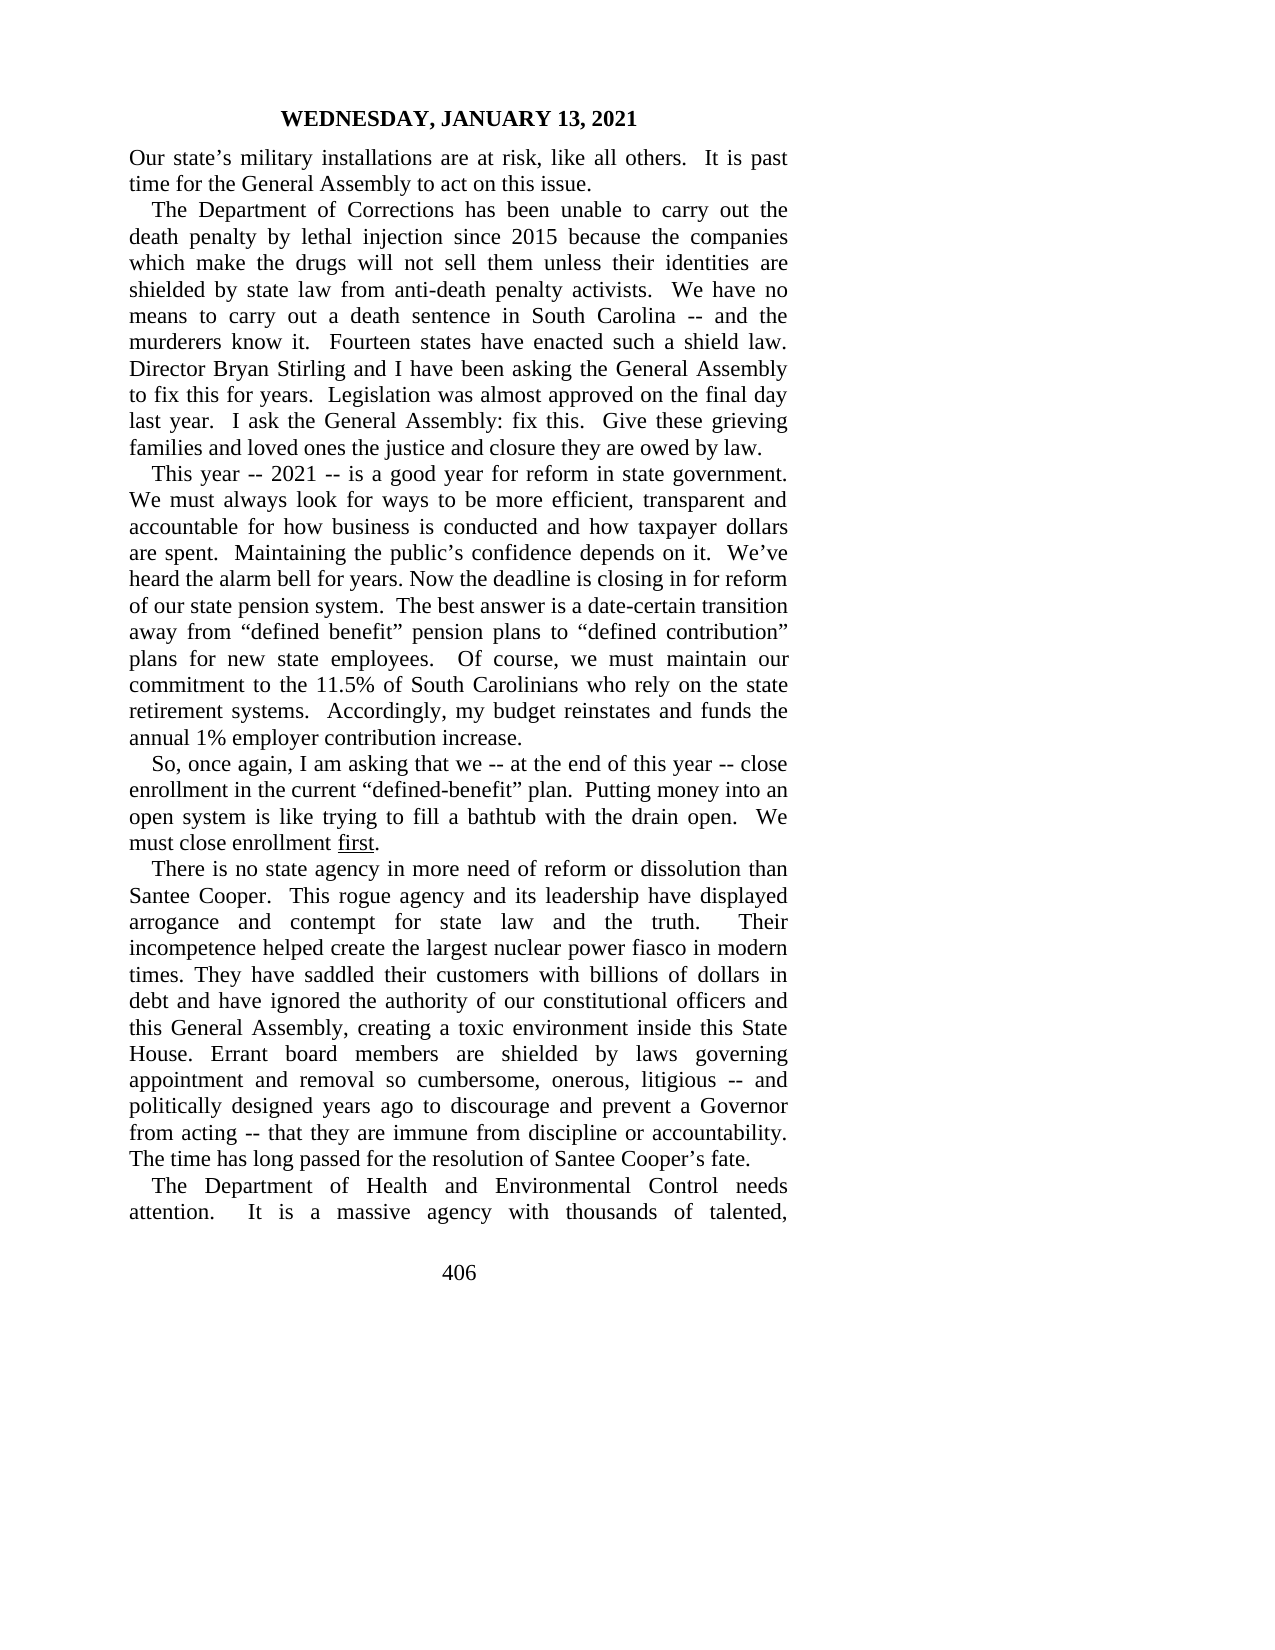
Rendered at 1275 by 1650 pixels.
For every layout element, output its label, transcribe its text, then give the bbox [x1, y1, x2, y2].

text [129, 144, 789, 197]
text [129, 1172, 789, 1224]
text This year -- 2021 -- is a good year for reform in state government. We must always look for ways to be more efficient, transparent and accountable for how business is conducted and how taxpayer dollars are spent. Maintaining the public’s confidence depends on it. We’ve heard the alarm bell for years. Now the deadline is closing in for reform of our state pension system. The best answer is a date-certain transition away from “defined benefit” pension plans to “defined contribution” plans for new state employees. Of course, we must maintain our commitment to the 11.5% of South Carolinians who rely on the state retirement systems. Accordingly, my budget reinstates and funds the annual 1% employer contribution increase. [129, 460, 789, 750]
text So, once again, I am asking that we -- at the end of this year -- close enrollment in the current “defined-benefit” plan. Putting money into an open system is like trying to fill a bathtub with the drain open. We must close enrollment first. [129, 750, 789, 855]
text The Department of Corrections has been unable to carry out the death penalty by lethal injection since 2015 because the companies which make the drugs will not sell them unless their identities are shielded by state law from anti-death penalty activists. We have no means to carry out a death sentence in South Carolina -- and the murderers know it. Fourteen states have enacted such a shield law. Director Bryan Stirling and I have been asking the General Assembly to fix this for years. Legislation was almost approved on the final day last year. I ask the General Assembly: fix this. Give these grieving families and loved ones the justice and closure they are owed by law. [129, 197, 789, 460]
text There is no state agency in more need of reform or dissolution than Santee Cooper. This rogue agency and its leadership have displayed arrogance and contempt for state law and the truth. Their incompetence helped create the largest nuclear power fiasco in modern times. They have saddled their customers with billions of dollars in debt and have ignored the authority of our constitutional officers and this General Assembly, creating a toxic environment inside this State House. Errant board members are shielded by laws governing appointment and removal so cumbersome, onerous, litigious -- and politically designed years ago to discourage and prevent a Governor from acting -- that they are immune from discipline or accountability. The time has long passed for the resolution of Santee Cooper’s fate. [129, 855, 789, 1172]
